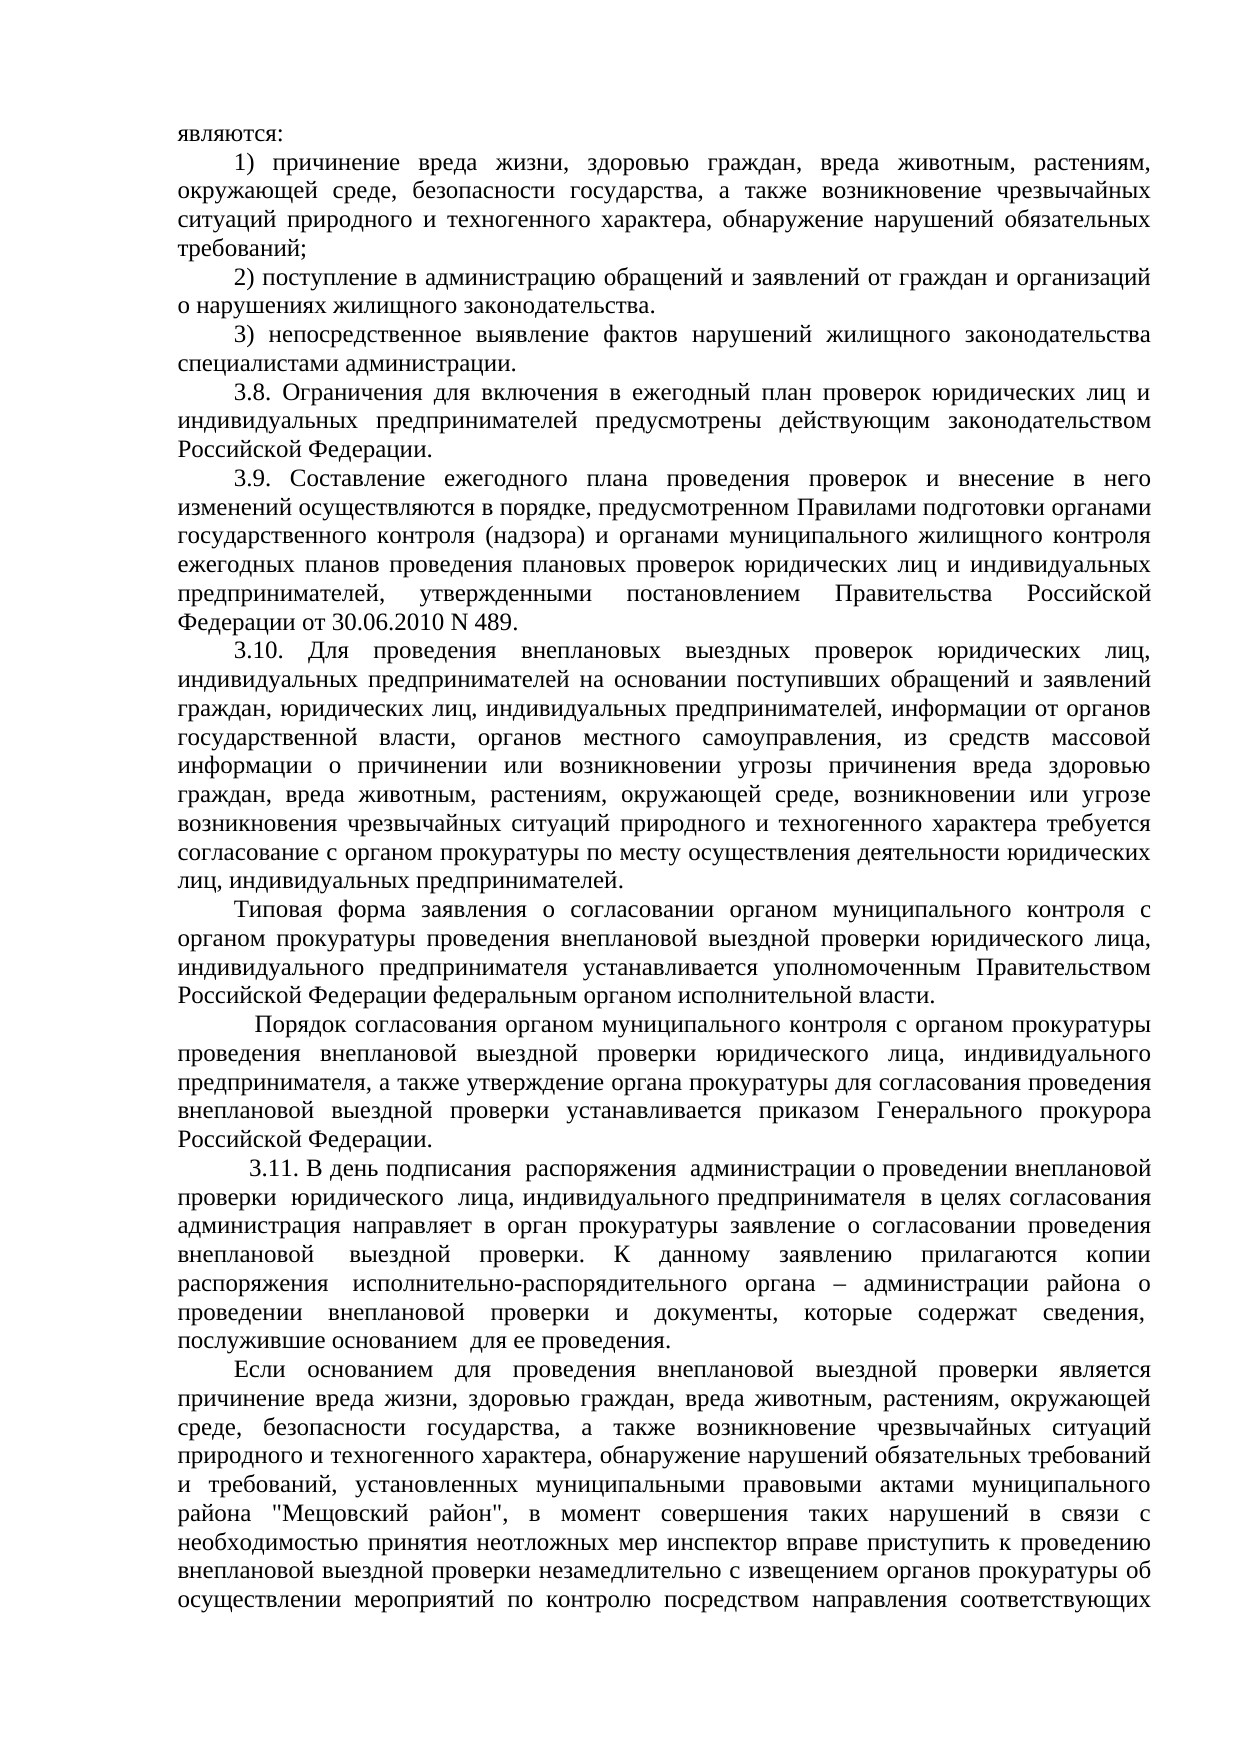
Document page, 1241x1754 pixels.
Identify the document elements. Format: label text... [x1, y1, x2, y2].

text 3.10. Для проведения внеплановых выездных проверок юридических лиц, индивидуальных предпринимателей на основании поступивших обращений и заявлений граждан, юридических лиц, индивидуальных предпринимателей, информации от органов государственной власти, органов местного самоуправления, из средств массовой информации о причинении или возникновении угрозы причинения вреда здоровью граждан, вреда животным, растениям, окружающей среде, возникновении или угрозе возникновения чрезвычайных ситуаций природного и техногенного характера требуется согласование с органом прокуратуры по месту осуществления деятельности юридических лиц, индивидуальных предпринимателей. [177, 636, 1152, 894]
text 3.11. В день подписания распоряжения администрации о проведении внеплановой проверки юридического лица, индивидуального предпринимателя в целях согласования администрация направляет в орган прокуратуры заявление о согласовании проведения внеплановой выездной проверки. К данному заявлению прилагаются копии распоряжения исполнительно-распорядительного органа – администрации района о проведении внеплановой проверки и документы, которые содержат сведения, послужившие основанием для ее проведения. [177, 1153, 1152, 1354]
text 2) поступление в администрацию обращений и заявлений от граждан и организаций о нарушениях жилищного законодательства. [177, 262, 1152, 319]
text 3) непосредственное выявление фактов нарушений жилищного законодательства специалистами администрации. [177, 319, 1152, 377]
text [177, 1354, 1152, 1613]
text 3.8. Ограничения для включения в ежегодный план проверок юридических лиц и индивидуальных предпринимателей предусмотрены действующим законодательством Российской Федерации. [177, 377, 1152, 463]
text Порядок согласования органом муниципального контроля с органом прокуратуры проведения внеплановой выездной проверки юридического лица, индивидуального предпринимателя, а также утверждение органа прокуратуры для согласования проведения внеплановой выездной проверки устанавливается приказом Генерального прокурора Российской Федерации. [177, 1009, 1152, 1153]
text Типовая форма заявления о согласовании органом муниципального контроля с органом прокуратуры проведения внеплановой выездной проверки юридического лица, индивидуального предпринимателя устанавливается уполномоченным Правительством Российской Федерации федеральным органом исполнительной власти. [177, 894, 1152, 1009]
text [177, 118, 1152, 147]
text 3.9. Составление ежегодного плана проведения проверок и внесение в него изменений осуществляются в порядке, предусмотренном Правилами подготовки органами государственного контроля (надзора) и органами муниципального жилищного контроля ежегодных планов проведения плановых проверок юридических лиц и индивидуальных предпринимателей, утвержденными постановлением Правительства Российской Федерации от 30.06.2010 N 489. [177, 463, 1152, 636]
text 1) причинение вреда жизни, здоровью граждан, вреда животным, растениям, окружающей среде, безопасности государства, а также возникновение чрезвычайных ситуаций природного и техногенного характера, обнаружение нарушений обязательных требований; [177, 147, 1152, 262]
